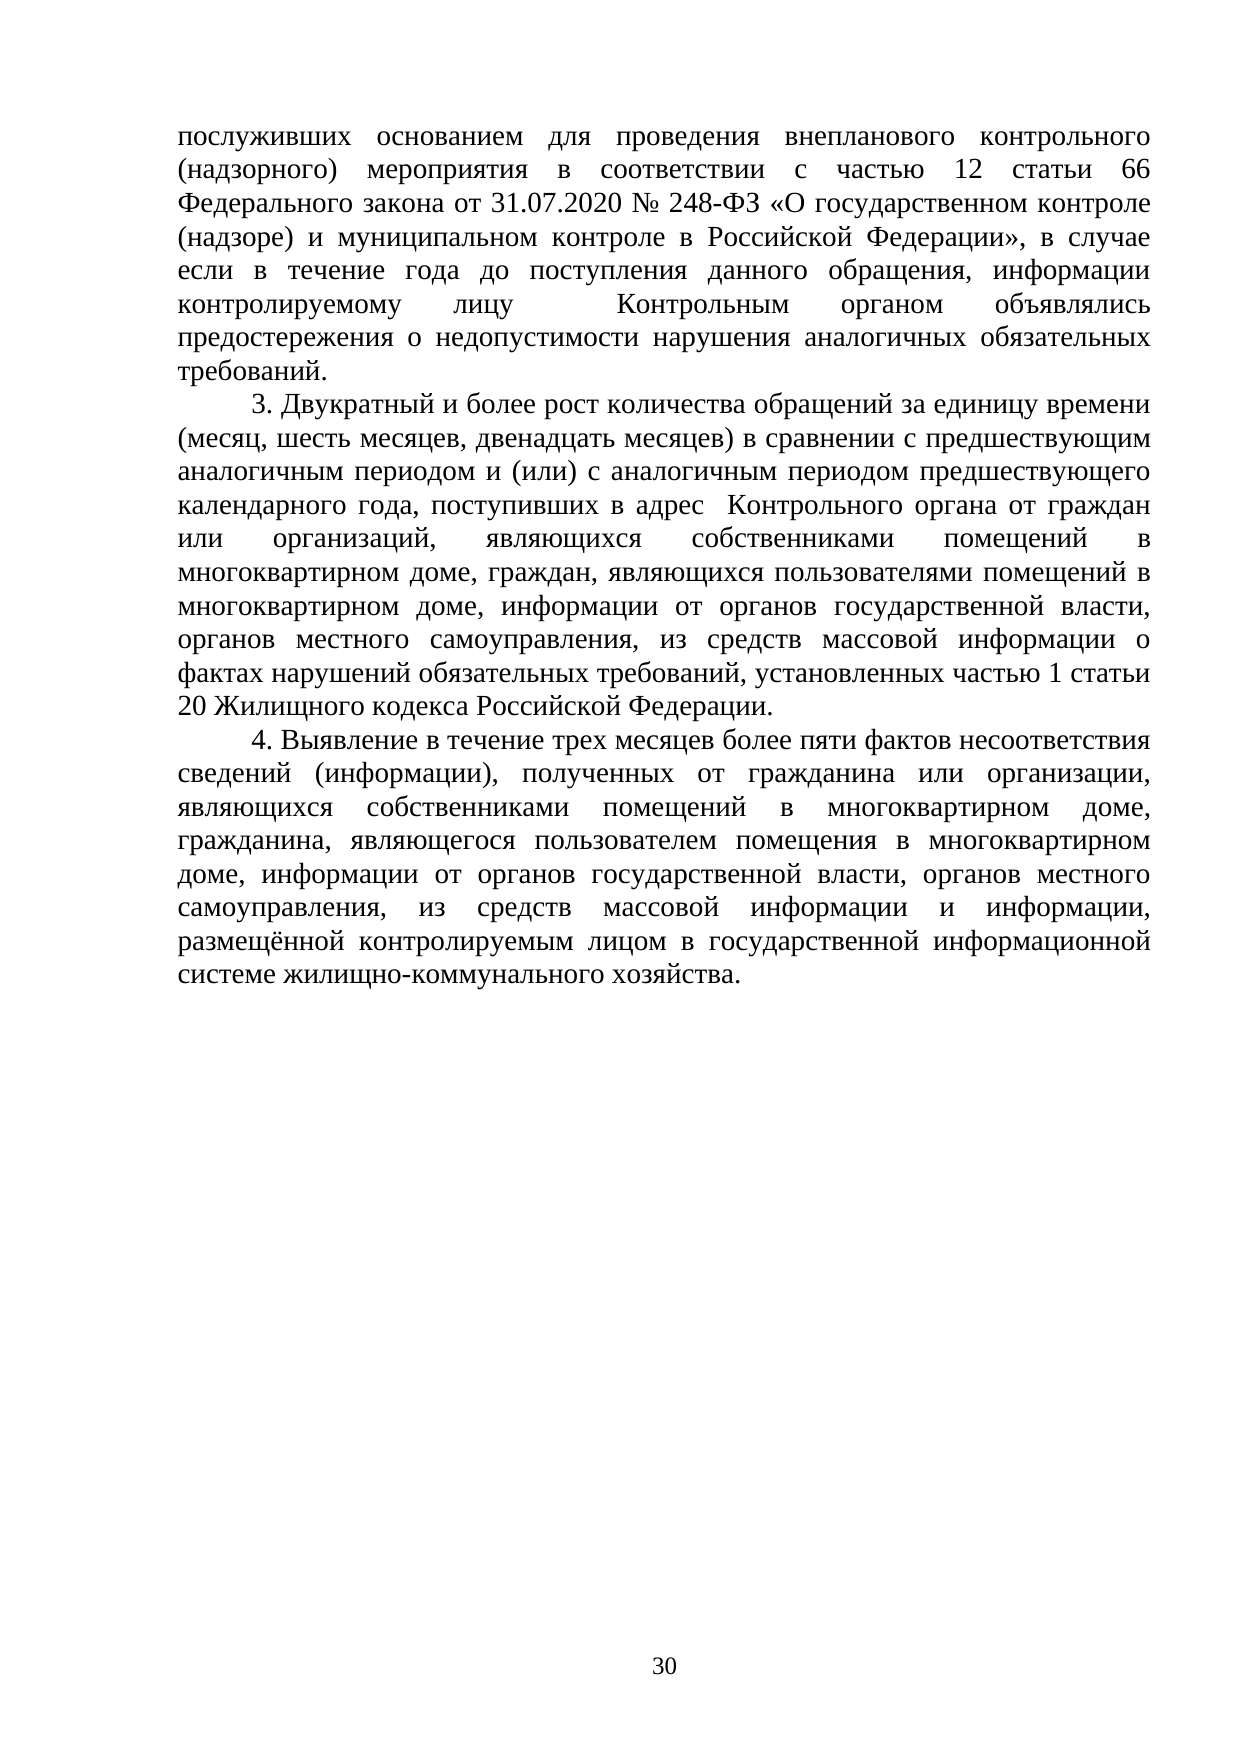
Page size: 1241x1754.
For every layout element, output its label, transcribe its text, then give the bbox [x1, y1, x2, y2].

text 4. Выявление в течение трех месяцев более пяти фактов несоответствия сведений (информации), полученных от гражданина или организации, являющихся собственниками помещений в многоквартирном доме, гражданина, являющегося пользователем помещения в многоквартирном доме, информации от органов государственной власти, органов местного самоуправления, из средств массовой информации и информации, размещённой контролируемым лицом в государственной информационной системе жилищно-коммунального хозяйства. [177, 722, 1152, 990]
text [177, 118, 1152, 386]
text 3. Двукратный и более рост количества обращений за единицу времени (месяц, шесть месяцев, двенадцать месяцев) в сравнении с предшествующим аналогичным периодом и (или) с аналогичным периодом предшествующего календарного года, поступивших в адрес Контрольного органа от граждан или организаций, являющихся собственниками помещений в многоквартирном доме, граждан, являющихся пользователями помещений в многоквартирном доме, информации от органов государственной власти, органов местного самоуправления, из средств массовой информации о фактах нарушений обязательных требований, установленных частью 1 статьи 20 Жилищного кодекса Российской Федерации. [177, 386, 1152, 722]
